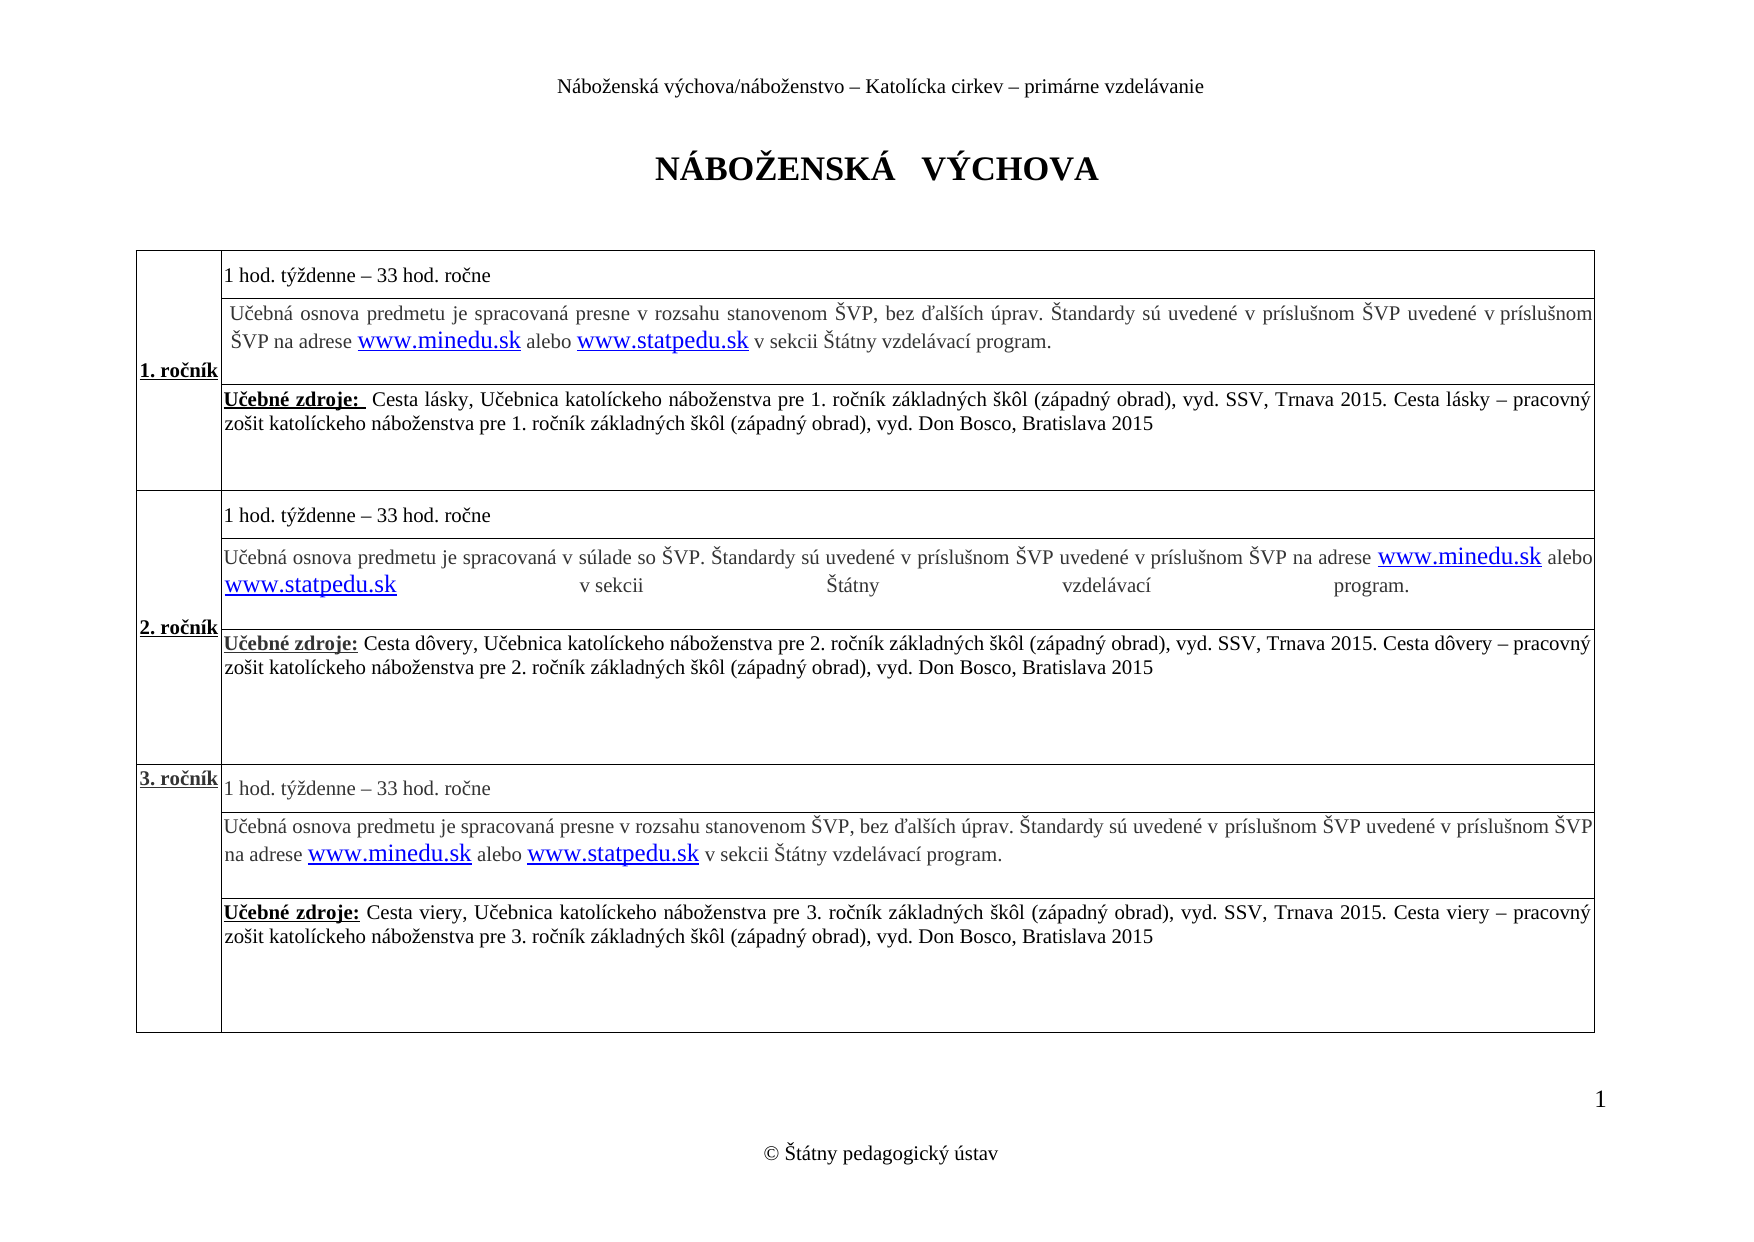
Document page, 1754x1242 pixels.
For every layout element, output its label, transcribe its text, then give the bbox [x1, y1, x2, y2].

table_cell Učebná osnova predmetu je spracovaná v súlade so ŠVP. Štandardy sú uvedené v príslušnom ŠVP uvedené v príslušnom ŠVP na adrese www.minedu.sk alebo www.statpedu.sk v sekcii Štátny vzdelávací program. [222, 539, 1594, 629]
table_cell 1 hod. týždenne – 33 hod. ročne [222, 765, 1594, 812]
text NÁBOŽENSKÁ VÝCHOVA [148, 149, 1606, 188]
table_cell 2. ročník [137, 491, 221, 763]
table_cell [222, 899, 1594, 1032]
table_cell Učebné zdroje: Cesta lásky, Učebnica katolíckeho náboženstva pre 1. ročník základných škôl (západný obrad), vyd. SSV, Trnava 2015. Cesta lásky – pracovný zošit katolíckeho náboženstva pre 1. ročník základných škôl (západný obrad), vyd. Don Bosco, Bratislava 2015 [222, 385, 1594, 490]
table_header 1 hod. týždenne – 33 hod. ročne [222, 251, 1594, 298]
table_cell 1 hod. týždenne – 33 hod. ročne [222, 491, 1594, 538]
table_cell 3. ročník [137, 765, 221, 1032]
table_cell Učebné zdroje: Cesta dôvery, Učebnica katolíckeho náboženstva pre 2. ročník základných škôl (západný obrad), vyd. SSV, Trnava 2015. Cesta dôvery – pracovný zošit katolíckeho náboženstva pre 2. ročník základných škôl (západný obrad), vyd. Don Bosco, Bratislava 2015 [222, 630, 1594, 763]
table_header 1. ročník [137, 251, 221, 490]
